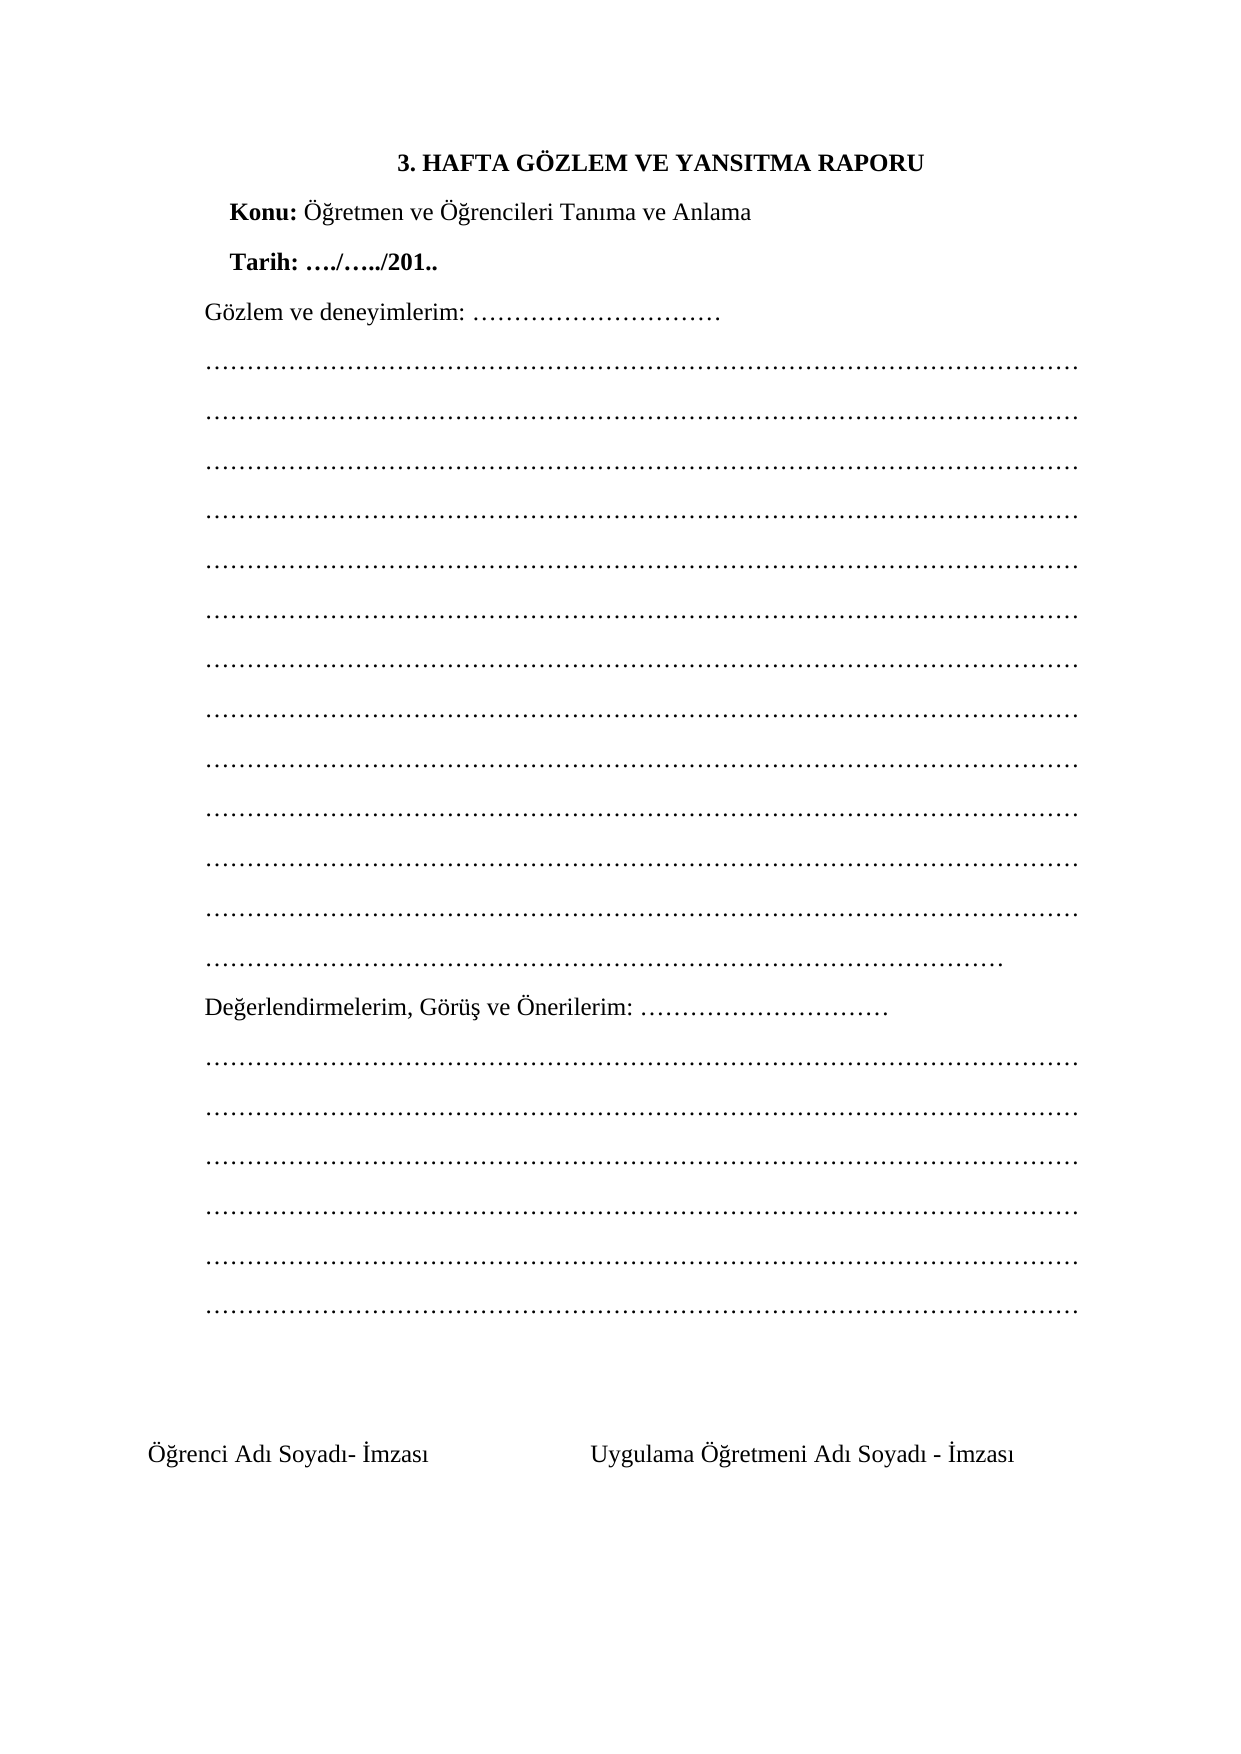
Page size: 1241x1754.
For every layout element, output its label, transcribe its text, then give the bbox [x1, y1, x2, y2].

text 3. HAFTA GÖZLEM VE YANSITMA RAPORU [229, 148, 1093, 176]
text …………………………………………………………………………………………… [204, 893, 1093, 922]
text …………………………………………………………………………………………… [204, 595, 1093, 623]
text Gözlem ve deneyimlerim: ………………………… [204, 297, 1093, 325]
text …………………………………………………………………………………………… [204, 1141, 1093, 1170]
text …………………………………………………………………………………………… [204, 744, 1093, 773]
text Konu: Öğretmen ve Öğrencileri Tanıma ve Anlama [229, 197, 1093, 226]
text …………………………………………………………………………………………… [204, 495, 1093, 524]
text …………………………………………………………………………………………… [204, 396, 1093, 425]
text …………………………………………………………………………………………… [204, 545, 1093, 574]
text …………………………………………………………………………………………… [204, 446, 1093, 474]
text …………………………………………………………………………………………… [204, 1241, 1093, 1269]
text …………………………………………………………………………………………… [204, 346, 1093, 375]
text Değerlendirmelerim, Görüş ve Önerilerim: ………………………… [204, 992, 1093, 1021]
text …………………………………………………………………………………………… [204, 1290, 1093, 1319]
text …………………………………………………………………………………………… [204, 1042, 1093, 1071]
text …………………………………………………………………………………… [204, 943, 1093, 971]
text …………………………………………………………………………………………… [204, 644, 1093, 673]
text Öğrenci Adı Soyadı- İmzası Uygulama Öğretmeni Adı Soyadı - İmzası [148, 1439, 1093, 1468]
text …………………………………………………………………………………………… [204, 1191, 1093, 1220]
text …………………………………………………………………………………………… [204, 793, 1093, 822]
text …………………………………………………………………………………………… [204, 1092, 1093, 1120]
text …………………………………………………………………………………………… [204, 694, 1093, 723]
text Tarih: …./…../201.. [229, 247, 1093, 276]
text …………………………………………………………………………………………… [204, 843, 1093, 872]
